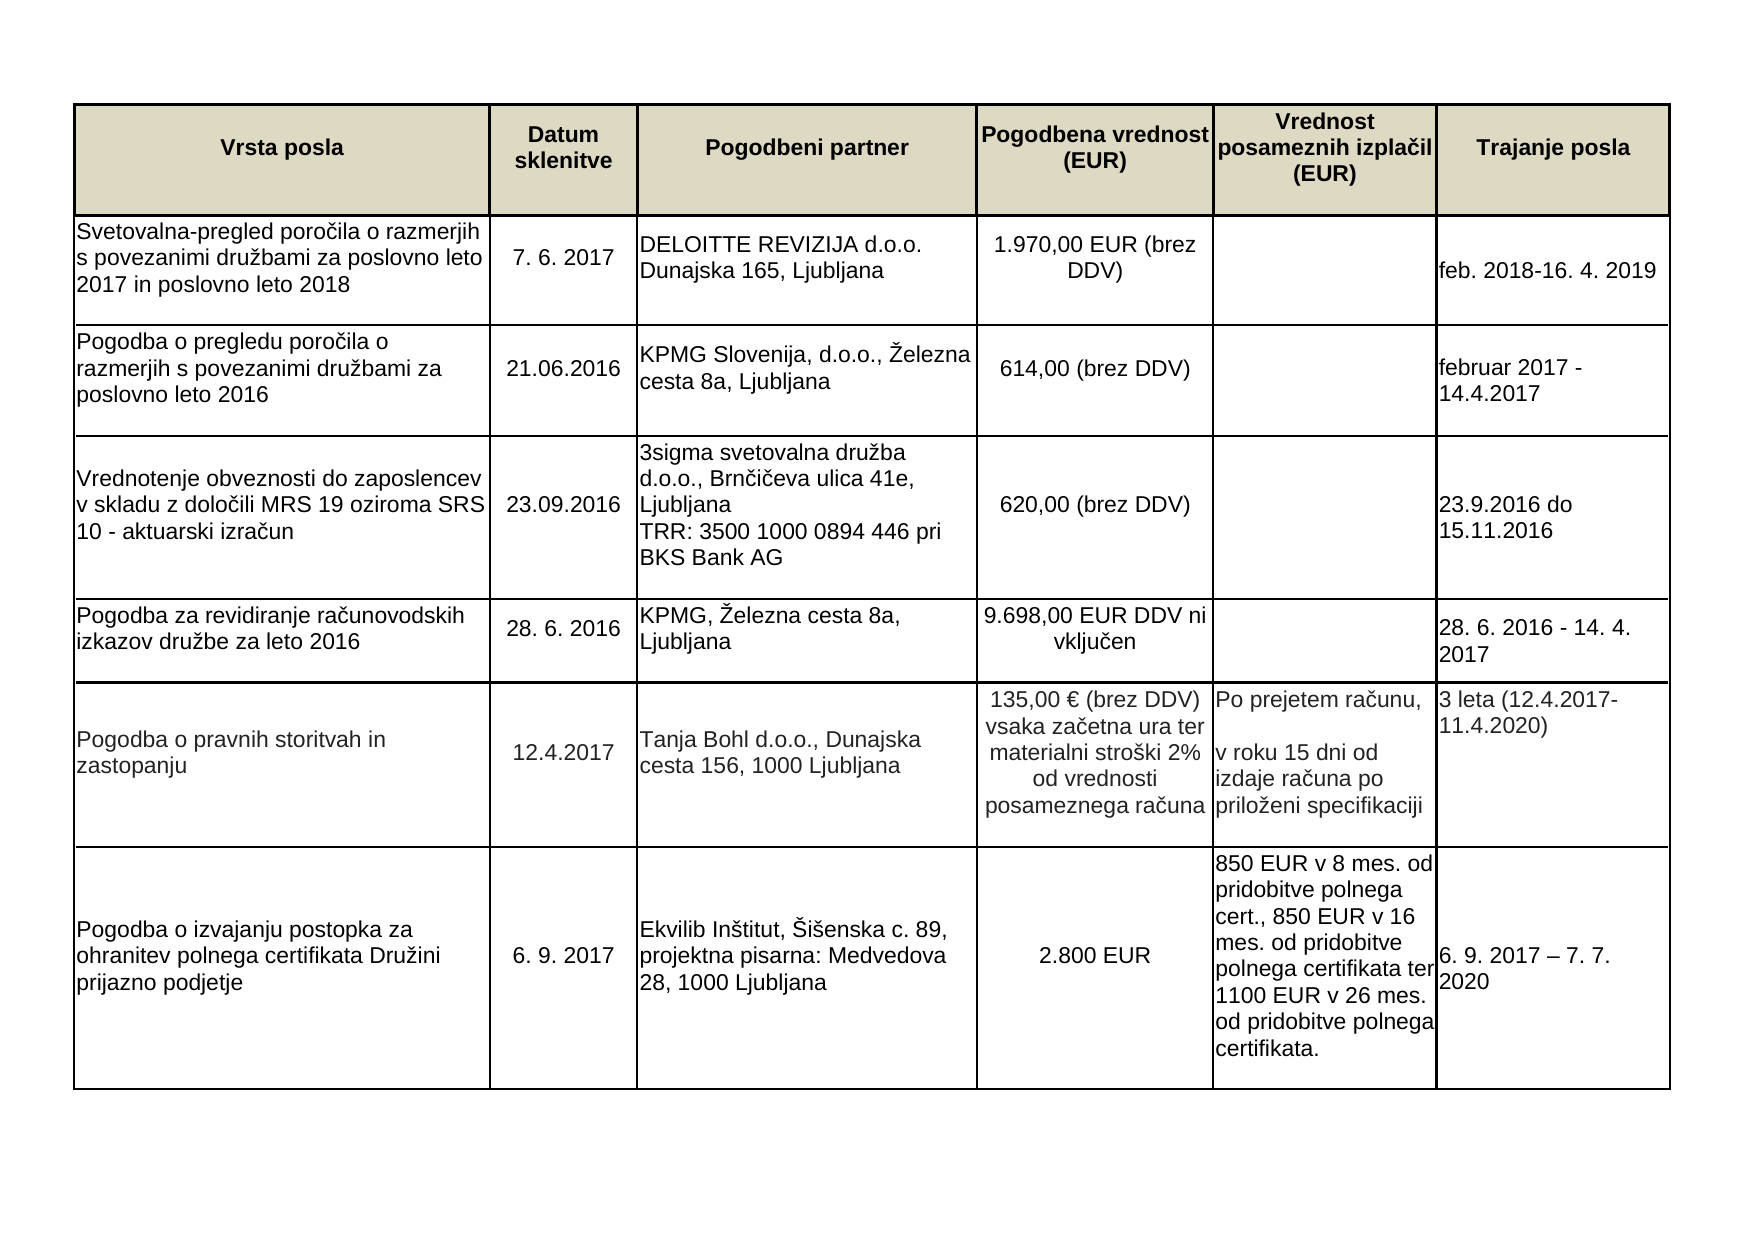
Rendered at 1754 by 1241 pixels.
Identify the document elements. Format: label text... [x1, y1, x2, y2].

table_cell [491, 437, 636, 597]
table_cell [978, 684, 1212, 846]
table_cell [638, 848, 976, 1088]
table_header Trajanje posla [1438, 106, 1668, 214]
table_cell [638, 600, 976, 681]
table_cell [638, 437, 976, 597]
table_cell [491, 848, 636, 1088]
table_header Vrednost posameznih izplačil (EUR) [1215, 106, 1435, 214]
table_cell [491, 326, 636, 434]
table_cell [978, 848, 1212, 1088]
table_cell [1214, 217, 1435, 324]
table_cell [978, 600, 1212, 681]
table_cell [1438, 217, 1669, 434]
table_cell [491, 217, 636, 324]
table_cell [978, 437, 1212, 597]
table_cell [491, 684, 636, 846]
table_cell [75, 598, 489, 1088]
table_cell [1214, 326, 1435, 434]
table_header Pogodbeni partner [639, 106, 975, 214]
table_header Vrsta posla [76, 106, 488, 214]
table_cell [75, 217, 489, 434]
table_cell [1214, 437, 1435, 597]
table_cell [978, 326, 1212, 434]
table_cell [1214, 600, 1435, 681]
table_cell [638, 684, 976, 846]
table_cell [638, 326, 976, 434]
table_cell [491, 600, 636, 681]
table_header Pogodbena vrednost (EUR) [978, 106, 1212, 214]
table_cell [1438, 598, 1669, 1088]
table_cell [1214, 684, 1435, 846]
table_header Datum sklenitve [491, 106, 636, 214]
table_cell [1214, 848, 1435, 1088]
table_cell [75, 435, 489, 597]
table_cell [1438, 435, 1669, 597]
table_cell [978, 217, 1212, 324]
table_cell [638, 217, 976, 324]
